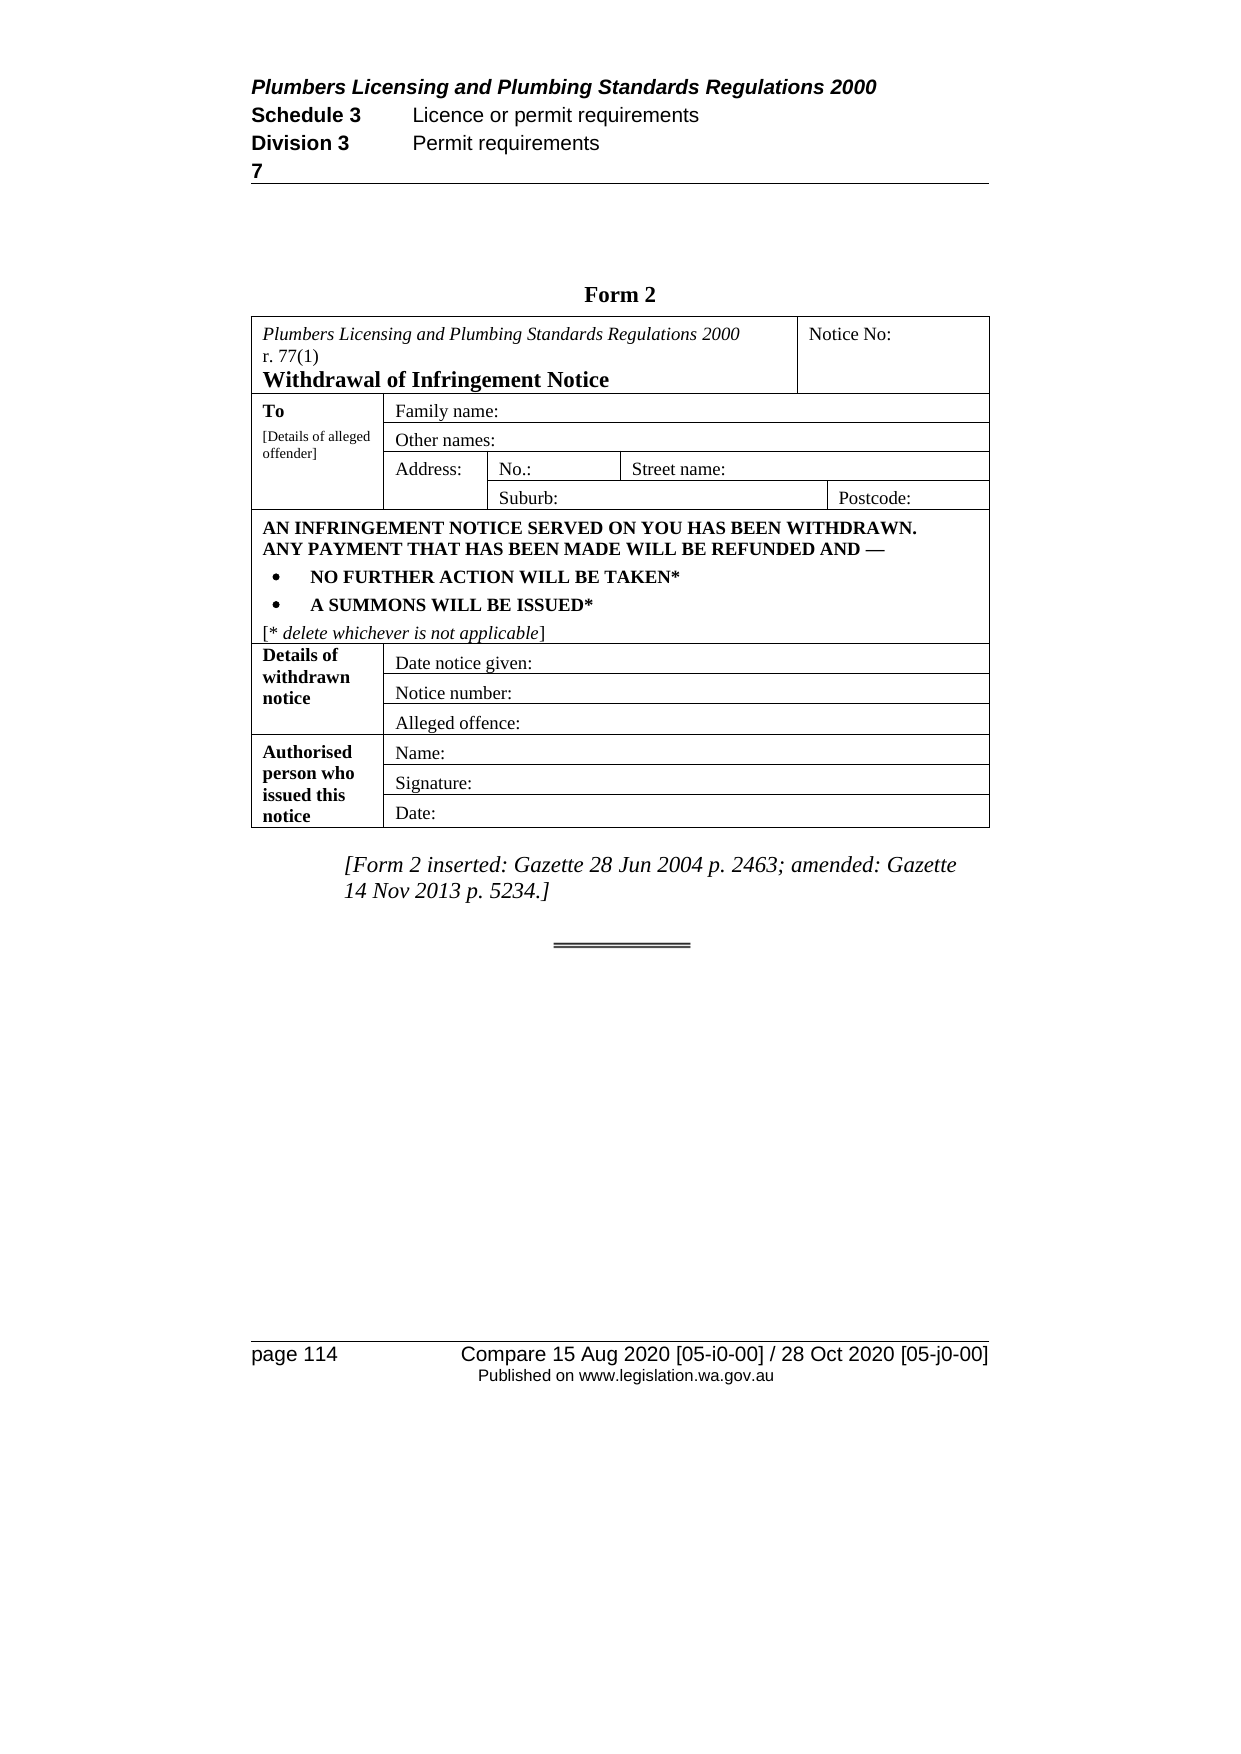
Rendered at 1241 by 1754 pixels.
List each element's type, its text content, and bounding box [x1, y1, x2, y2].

subtitle Form 2 [251, 281, 989, 308]
table_cell Suburb: [488, 481, 827, 509]
table_cell Alleged offence: [384, 704, 989, 733]
table_cell AN INFRINGEMENT NOTICE SERVED ON YOU HAS BEEN WITHDRAWN. ANY PAYMENT THAT HAS BEEN MADE WILL BE REFUNDED AND — NO FURTHER ACTION WILL BE TAKEN* A SUMMONS WILL BE ISSUED* [* delete whichever is not applicable] [252, 510, 989, 643]
table_cell Postcode: [828, 481, 989, 509]
table_cell Notice number: [384, 674, 989, 703]
table_cell Family name: [384, 394, 989, 422]
table_header Plumbers Licensing and Plumbing Standards Regulations 2000 r. 77(1) Withdrawal of Infringement Notice [252, 317, 797, 393]
table_cell Date: [384, 795, 989, 827]
table_cell Signature: [384, 765, 989, 794]
picture [543, 932, 697, 961]
table_cell No.: [488, 452, 620, 480]
table_cell Address: [384, 452, 487, 509]
table_cell Other names: [384, 423, 989, 451]
table_cell Name: [384, 735, 989, 763]
text [Form 2 inserted: Gazette 28 Jun 2004 p. 2463; amended: Gazette 14 Nov 2013 p. 5234.] [251, 851, 989, 904]
table_cell To [Details of alleged offender] [252, 394, 383, 509]
table_cell Street name: [621, 452, 989, 480]
table_cell Date notice given: [384, 644, 989, 673]
table_cell Details of withdrawn notice [252, 644, 383, 733]
table_header Notice No: [798, 317, 989, 393]
table_cell Authorised person who issued this notice [252, 735, 383, 827]
